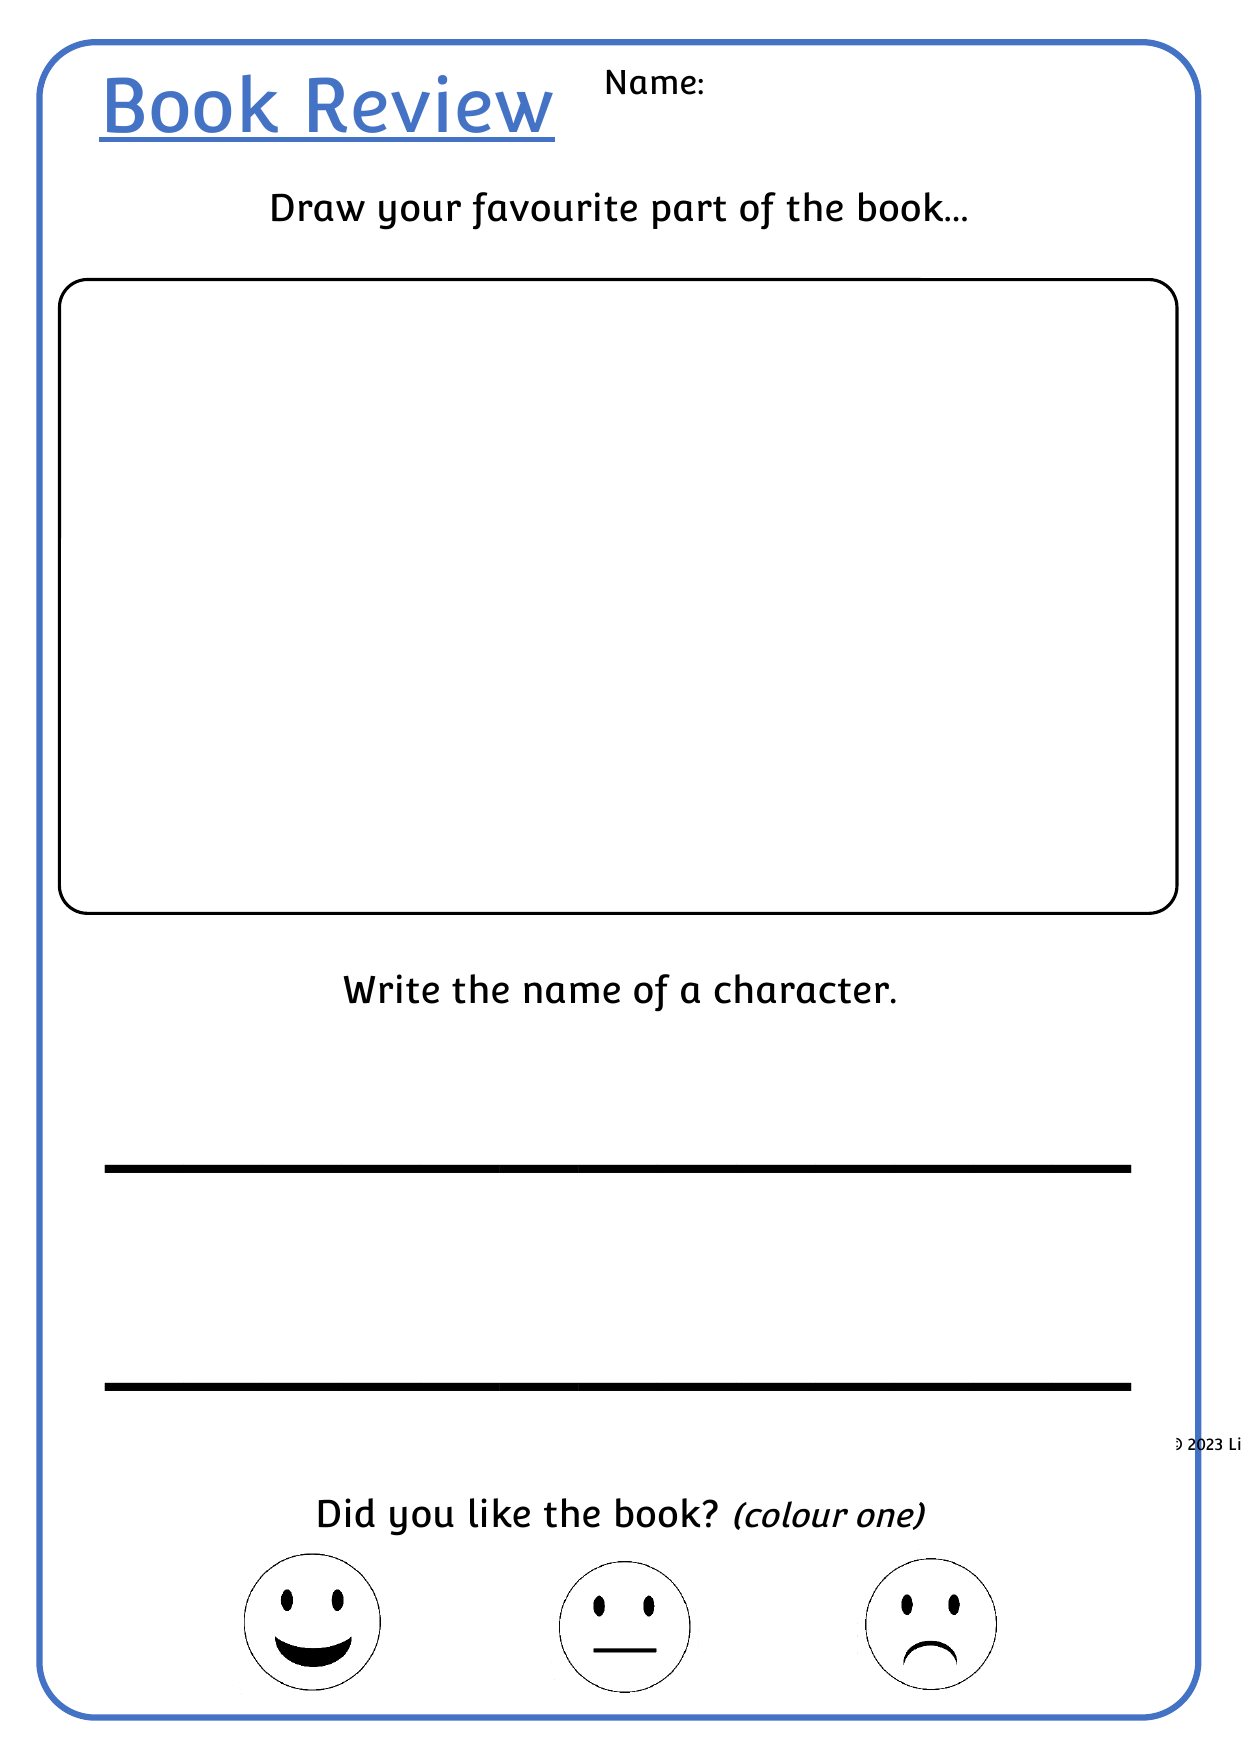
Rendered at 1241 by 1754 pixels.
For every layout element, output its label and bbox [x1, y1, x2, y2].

picture [551, 1552, 699, 1700]
picture [238, 1549, 386, 1697]
picture [856, 1549, 1004, 1697]
